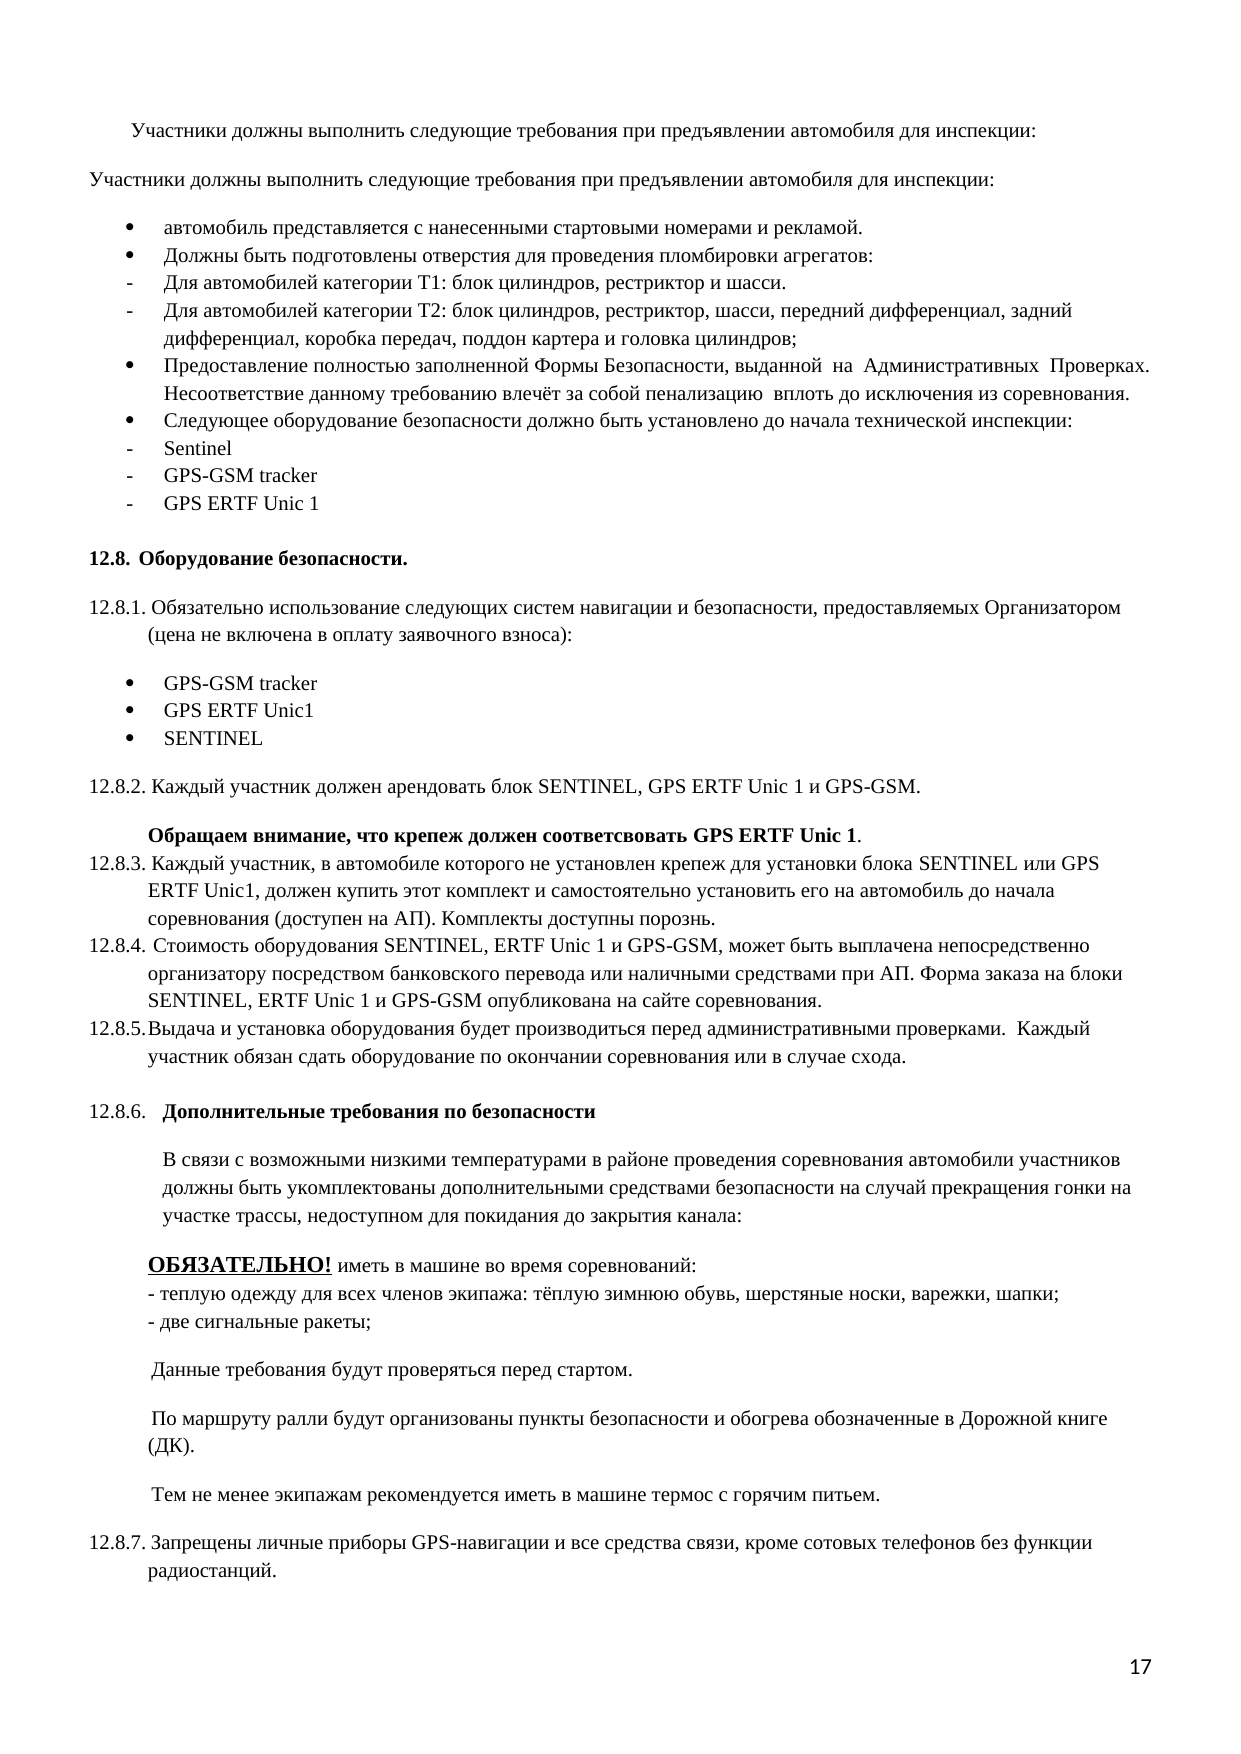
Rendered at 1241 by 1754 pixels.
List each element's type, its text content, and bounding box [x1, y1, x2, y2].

list GPS ERTF Uniс 1 [126, 491, 1152, 515]
list Должны быть подготовлены отверстия для проведения пломбировки агрегатов: [126, 243, 1152, 267]
text По маршруту ралли будут организованы пункты безопасности и обогрева обозначенные в Дорожной книге (ДК). [89, 1406, 1152, 1457]
list Выдача и установка оборудования будет производиться перед административными проверками. Каждый участник обязан сдать оборудование по окончании соревнования или в случае схода. [89, 1016, 1152, 1068]
list Для автомобилей категории T1: блок цилиндров, рестриктор и шасси. [126, 270, 1152, 294]
text Участники должны выполнить следующие требования при предъявлении автомобиля для инспекции: [89, 118, 1152, 142]
text Данные требования будут проверяться перед стартом. [89, 1357, 1152, 1381]
list 12.8.3. Каждый участник, в автомобиле которого не установлен крепеж для установки блока SENTINEL или GPS ERTF Unic1, должен купить этот комплект и самостоятельно установить его на автомобиль до начала соревнования (доступен на AП). Комплекты доступны порознь. [89, 850, 1152, 930]
list автомобиль представляется с нанесенными стартовыми номерами и рекламой. [126, 215, 1152, 239]
text 12.8.2. Каждый участник должен арендовать блок SENTINEL, GPS ERTF Unic 1 и GPS-GSM. [89, 774, 1152, 798]
list Предоставление полностью заполненной Формы Безопасности, выданной на Административных Проверках. Несоответствие данному требованию влечёт за собой пенализацию вплоть до исключения из соревнования. [126, 353, 1152, 405]
list - две сигнальные ракеты; [148, 1309, 1152, 1333]
list GPS-GSM tracker [126, 463, 1152, 487]
list Стоимость оборудования SENTINEL, ERTF Unic 1 и GPS-GSM, может быть выплачена непосредственно организатору посредством банковского перевода или наличными средствами при АП. Форма заказа на блоки SENTINEL, ERTF Unic 1 и GPS-GSM опубликована на сайте соревнования. [89, 933, 1152, 1012]
text 12.8.7. Запрещены личные приборы GPS-навигации и все средства связи, кроме сотовых телефонов без функции радиостанций. [89, 1530, 1152, 1582]
list Следующее оборудование безопасности должно быть установлено до начала технической инспекции: [126, 408, 1152, 432]
list GPS ERTF Unic1 [126, 698, 1152, 722]
list Оборудование безопасности. [89, 546, 1152, 570]
list Для автомобилей категории T2: блок цилиндров, рестриктор, шасси, передний дифференциал, задний дифференциал, коробка передач, поддон картера и головка цилиндров; [126, 298, 1152, 349]
text Участники должны выполнить следующие требования при предъявлении автомобиля для инспекции: [89, 167, 1152, 191]
list - теплую одежду для всех членов экипажа: тёплую зимнюю обувь, шерстяные носки, варежки, шапки; [148, 1281, 1152, 1305]
list Дополнительные требования по безопасности [89, 1099, 1152, 1123]
list ОБЯЗАТЕЛЬНО! иметь в машине во время соревнований: [148, 1251, 1152, 1277]
list Sentinel [126, 436, 1152, 460]
list SENTINEL [126, 726, 1152, 750]
text Тем не менее экипажам рекомендуется иметь в машине термос с горячим питьем. [89, 1482, 1152, 1506]
text 12.8.1. Обязательно использование следующих систем навигации и безопасности, предоставляемых Организатором (цена не включена в оплату заявочного взноса): [89, 595, 1152, 646]
text В связи с возможными низкими температурами в районе проведения соревнования автомобили участников должны быть укомплектованы дополнительными средствами безопасности на случай прекращения гонки на участке трассы, недоступном для покидания до закрытия канала: [162, 1147, 1152, 1227]
list Обращаем внимание, что крепеж должен соответсвовать GPS ERTF Unic 1. [148, 823, 1152, 847]
list GPS-GSM tracker [126, 671, 1152, 695]
